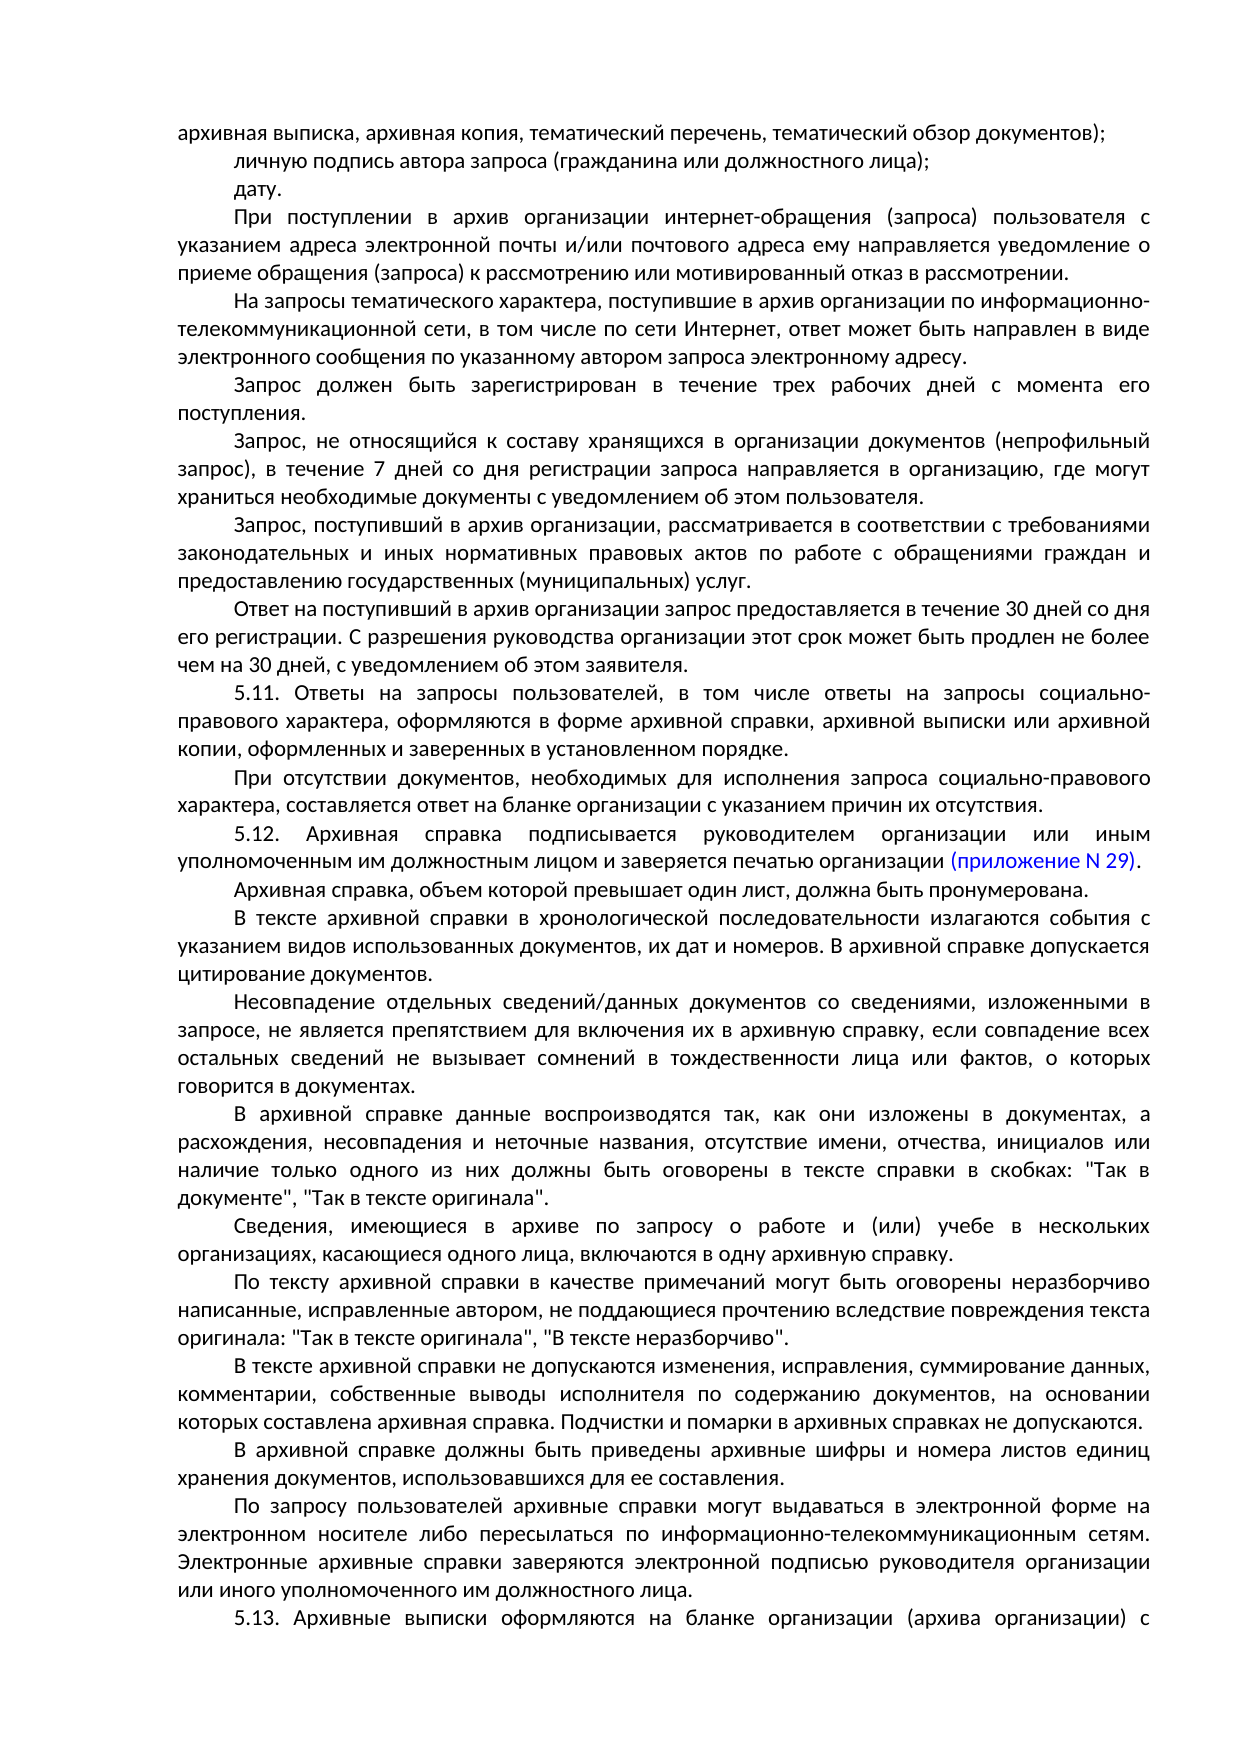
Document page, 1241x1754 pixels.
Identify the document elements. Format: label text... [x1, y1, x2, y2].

text дату. [177, 174, 1152, 202]
text Запрос, поступивший в архив организации, рассматривается в соответствии с требованиями законодательных и иных нормативных правовых актов по работе с обращениями граждан и предоставлению государственных (муниципальных) услуг. [177, 510, 1152, 594]
text При поступлении в архив организации интернет-обращения (запроса) пользователя с указанием адреса электронной почты и/или почтового адреса ему направляется уведомление о приеме обращения (запроса) к рассмотрению или мотивированный отказ в рассмотрении. [177, 202, 1152, 286]
text В тексте архивной справки в хронологической последовательности излагаются события с указанием видов использованных документов, их дат и номеров. В архивной справке допускается цитирование документов. [177, 903, 1152, 987]
text По тексту архивной справки в качестве примечаний могут быть оговорены неразборчиво написанные, исправленные автором, не поддающиеся прочтению вследствие повреждения текста оригинала: "Так в тексте оригинала", "В тексте неразборчиво". [177, 1267, 1152, 1351]
text Архивная справка, объем которой превышает один лист, должна быть пронумерована. [177, 875, 1152, 903]
text Запрос должен быть зарегистрирован в течение трех рабочих дней с момента его поступления. [177, 370, 1152, 426]
text По запросу пользователей архивные справки могут выдаваться в электронной форме на электронном носителе либо пересылаться по информационно-телекоммуникационным сетям. Электронные архивные справки заверяются электронной подписью руководителя организации или иного уполномоченного им должностного лица. [177, 1491, 1152, 1603]
text Несовпадение отдельных сведений/данных документов со сведениями, изложенными в запросе, не является препятствием для включения их в архивную справку, если совпадение всех остальных сведений не вызывает сомнений в тождественности лица или фактов, о которых говорится в документах. [177, 987, 1152, 1099]
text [177, 1603, 1152, 1631]
text Ответ на поступивший в архив организации запрос предоставляется в течение 30 дней со дня его регистрации. С разрешения руководства организации этот срок может быть продлен не более чем на 30 дней, с уведомлением об этом заявителя. [177, 594, 1152, 678]
text На запросы тематического характера, поступившие в архив организации по информационно-телекоммуникационной сети, в том числе по сети Интернет, ответ может быть направлен в виде электронного сообщения по указанному автором запроса электронному адресу. [177, 286, 1152, 370]
text Сведения, имеющиеся в архиве по запросу о работе и (или) учебе в нескольких организациях, касающиеся одного лица, включаются в одну архивную справку. [177, 1211, 1152, 1267]
text личную подпись автора запроса (гражданина или должностного лица); [177, 146, 1152, 174]
text В тексте архивной справки не допускаются изменения, исправления, суммирование данных, комментарии, собственные выводы исполнителя по содержанию документов, на основании которых составлена архивная справка. Подчистки и помарки в архивных справках не допускаются. [177, 1351, 1152, 1435]
text 5.12. Архивная справка подписывается руководителем организации или иным уполномоченным им должностным лицом и заверяется печатью организации (приложение N 29). [177, 819, 1152, 875]
text Запрос, не относящийся к составу хранящихся в организации документов (непрофильный запрос), в течение 7 дней со дня регистрации запроса направляется в организацию, где могут храниться необходимые документы с уведомлением об этом пользователя. [177, 426, 1152, 510]
text В архивной справке данные воспроизводятся так, как они изложены в документах, а расхождения, несовпадения и неточные названия, отсутствие имени, отчества, инициалов или наличие только одного из них должны быть оговорены в тексте справки в скобках: "Так в документе", "Так в тексте оригинала". [177, 1099, 1152, 1211]
text При отсутствии документов, необходимых для исполнения запроса социально-правового характера, составляется ответ на бланке организации с указанием причин их отсутствия. [177, 763, 1152, 819]
text В архивной справке должны быть приведены архивные шифры и номера листов единиц хранения документов, использовавшихся для ее составления. [177, 1435, 1152, 1491]
text 5.11. Ответы на запросы пользователей, в том числе ответы на запросы социально-правового характера, оформляются в форме архивной справки, архивной выписки или архивной копии, оформленных и заверенных в установленном порядке. [177, 678, 1152, 763]
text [177, 118, 1152, 146]
